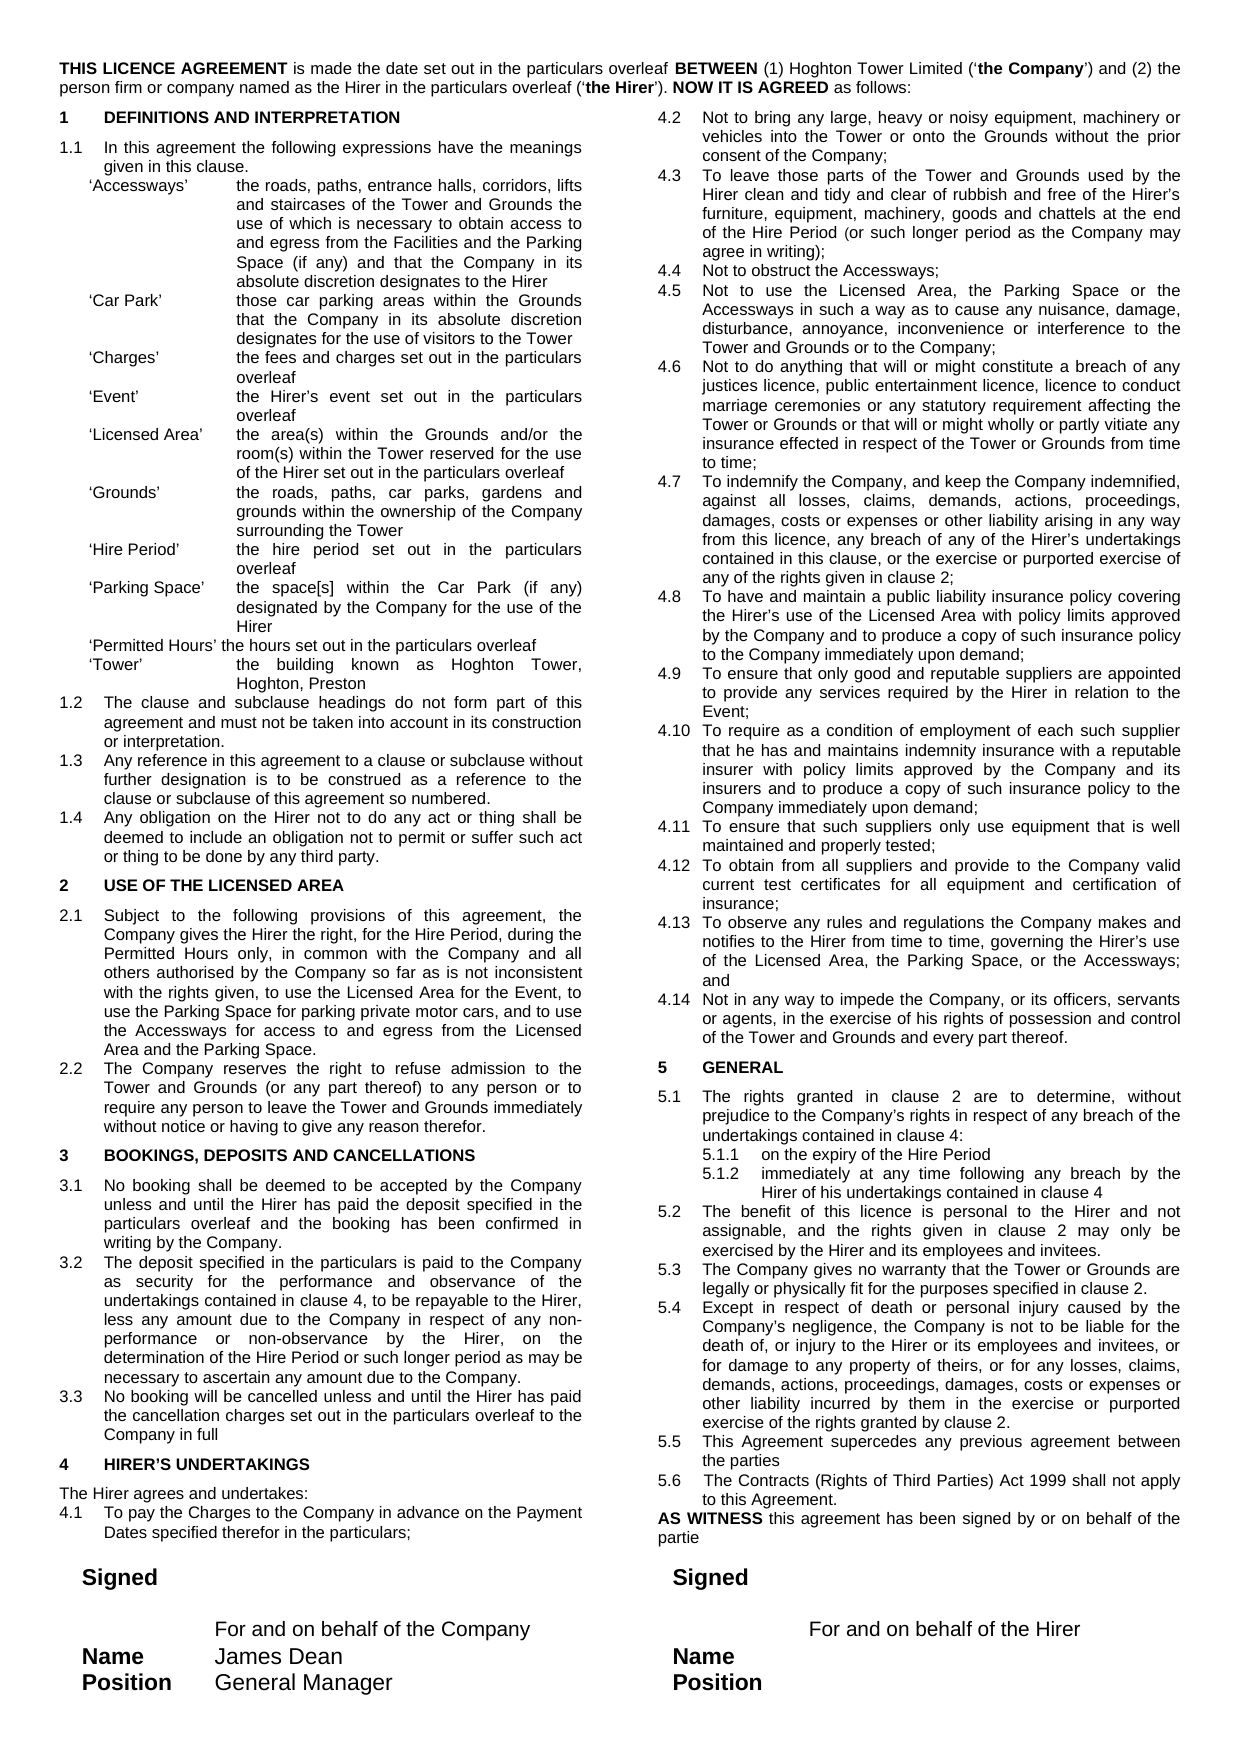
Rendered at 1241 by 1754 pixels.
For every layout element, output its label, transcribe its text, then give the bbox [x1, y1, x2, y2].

text 3 BOOKINGS, DEPOSITS AND CANCELLATIONS [59, 1146, 583, 1165]
text ‘Grounds’ the roads, paths, car parks, gardens and grounds within the ownership of the Company surrounding the Tower [89, 482, 583, 540]
text 3.1 No booking shall be deemed to be accepted by the Company unless and until the Hirer has paid the deposit specified in the particulars overleaf and the booking has been confirmed in writing by the Company. [59, 1176, 583, 1252]
text 4.2 Not to bring any large, heavy or noisy equipment, machinery or vehicles into the Tower or onto the Grounds without the prior consent of the Company; [658, 108, 1181, 165]
text 4.8 To have and maintain a public liability insurance policy covering the Hirer’s use of the Licensed Area with policy limits approved by the Company and to produce a copy of such insurance policy to the Company immediately upon demand; [658, 587, 1181, 664]
text 4.10 To require as a condition of employment of each such supplier that he has and maintains indemnity insurance with a reputable insurer with policy limits approved by the Company and its insurers and to produce a copy of such insurance policy to the Company immediately upon demand; [658, 721, 1181, 817]
text 5.6 The Contracts (Rights of Third Parties) Act 1999 shall not apply to this Agreement. [658, 1470, 1181, 1509]
text THIS LICENCE AGREEMENT is made the date set out in the particulars overleaf BETWEEN (1) Hoghton Tower Limited (‘the Company’) and (2) the person firm or company named as the Hirer in the particulars overleaf (‘the Hirer’). NOW IT IS AGREED as follows: [59, 59, 1181, 97]
text ‘Charges’ the fees and charges set out in the particulars overleaf [89, 348, 583, 387]
text 4.9 To ensure that only good and reputable suppliers are appointed to provide any services required by the Hirer in relation to the Event; [658, 664, 1181, 721]
text 4 HIRER’S UNDERTAKINGS [59, 1454, 583, 1474]
text 3.2 The deposit specified in the particulars is paid to the Company as security for the performance and observance of the undertakings contained in clause 4, to be repayable to the Hirer, less any amount due to the Company in respect of any non-performance or non-observance by the Hirer, on the determination of the Hire Period or such longer period as may be necessary to ascertain any amount due to the Company. [59, 1252, 583, 1387]
text 4.6 Not to do anything that will or might constitute a breach of any justices licence, public entertainment licence, licence to conduct marriage ceremonies or any statutory requirement affecting the Tower or Grounds or that will or might wholly or partly vitiate any insurance effected in respect of the Tower or Grounds from time to time; [658, 357, 1181, 472]
text 2.2 The Company reserves the right to refuse admission to the Tower and Grounds (or any part thereof) to any person or to require any person to leave the Tower and Grounds immediately without notice or having to give any reason therefor. [59, 1059, 583, 1136]
text 5.1 The rights granted in clause 2 are to determine, without prejudice to the Company’s rights in respect of any breach of the undertakings contained in clause 4: [658, 1087, 1181, 1144]
text ‘Licensed Area’ the area(s) within the Grounds and/or the room(s) within the Tower reserved for the use of the Hirer set out in the particulars overleaf [89, 425, 583, 482]
text 4.5 Not to use the Licensed Area, the Parking Space or the Accessways in such a way as to cause any nuisance, damage, disturbance, annoyance, inconvenience or interference to the Tower and Grounds or to the Company; [658, 280, 1181, 357]
text 1.2 The clause and subclause headings do not form part of this agreement and must not be taken into account in its construction or interpretation. [59, 693, 583, 751]
text 3.3 No booking will be cancelled unless and until the Hirer has paid the cancellation charges set out in the particulars overleaf to the Company in full [59, 1387, 583, 1444]
text 4.12 To obtain from all suppliers and provide to the Company valid current test certificates for all equipment and certification of insurance; [658, 855, 1181, 913]
text ‘Accessways’ the roads, paths, entrance halls, corridors, lifts and staircases of the Tower and Grounds the use of which is necessary to obtain access to and egress from the Facilities and the Parking Space (if any) and that the Company in its absolute discretion designates to the Hirer [89, 176, 583, 291]
text 4.3 To leave those parts of the Tower and Grounds used by the Hirer clean and tidy and clear of rubbish and free of the Hirer’s furniture, equipment, machinery, goods and chattels at the end of the Hire Period (or such longer period as the Company may agree in writing); [658, 165, 1181, 261]
text The Hirer agrees and undertakes: [59, 1484, 583, 1503]
text ‘Event’ the Hirer’s event set out in the particulars overleaf [89, 387, 583, 425]
text 2.1 Subject to the following provisions of this agreement, the Company gives the Hirer the right, for the Hire Period, during the Permitted Hours only, in common with the Company and all others authorised by the Company so far as is not inconsistent with the rights given, to use the Licensed Area for the Event, to use the Parking Space for parking private motor cars, and to use the Accessways for access to and egress from the Licensed Area and the Parking Space. [59, 906, 583, 1059]
text ‘Parking Space’ the space[s] within the Car Park (if any) designated by the Company for the use of the Hirer [89, 578, 583, 636]
text 5.2 The benefit of this licence is personal to the Hirer and not assignable, and the rights given in clause 2 may only be exercised by the Hirer and its employees and invitees. [658, 1202, 1181, 1259]
text 4.4 Not to obstruct the Accessways; [658, 261, 1181, 280]
text 2 USE OF THE LICENSED AREA [59, 876, 583, 895]
text 4.7 To indemnify the Company, and keep the Company indemnified, against all losses, claims, demands, actions, proceedings, damages, costs or expenses or other liability arising in any way from this licence, any breach of any of the Hirer’s undertakings contained in this clause, or the exercise or purported exercise of any of the rights given in clause 2; [658, 472, 1181, 587]
text 4.11 To ensure that such suppliers only use equipment that is well maintained and properly tested; [658, 817, 1181, 855]
text 4.13 To observe any rules and regulations the Company makes and notifies to the Hirer from time to time, governing the Hirer’s use of the Licensed Area, the Parking Space, or the Accessways; and [658, 913, 1181, 989]
text 4.1 To pay the Charges to the Company in advance on the Payment Dates specified therefor in the particulars; [59, 1503, 583, 1542]
text AS WITNESS this agreement has been signed by or on behalf of the partie [658, 1509, 1181, 1547]
text 1.3 Any reference in this agreement to a clause or subclause without further designation is to be construed as a reference to the clause or subclause of this agreement so numbered. [59, 751, 583, 808]
text 1 DEFINITIONS AND INTERPRETATION [59, 108, 583, 127]
text 5 GENERAL [658, 1057, 1181, 1077]
text 5.1.2 immediately at any time following any breach by the Hirer of his undertakings contained in clause 4 [702, 1164, 1181, 1202]
text 5.3 The Company gives no warranty that the Tower or Grounds are legally or physically fit for the purposes specified in clause 2. [658, 1259, 1181, 1298]
text 5.5 This Agreement supercedes any previous agreement between the parties [658, 1432, 1181, 1470]
text 1.4 Any obligation on the Hirer not to do any act or thing shall be deemed to include an obligation not to permit or suffer such act or thing to be done by any third party. [59, 808, 583, 866]
text ‘Permitted Hours’ the hours set out in the particulars overleaf [89, 636, 583, 655]
text 5.4 Except in respect of death or personal injury caused by the Company’s negligence, the Company is not to be liable for the death of, or injury to the Hirer or its employees and invitees, or for damage to any property of theirs, or for any losses, claims, demands, actions, proceedings, damages, costs or expenses or other liability incurred by them in the exercise or purported exercise of the rights granted by clause 2. [658, 1298, 1181, 1432]
text 4.14 Not in any way to impede the Company, or its officers, servants or agents, in the exercise of his rights of possession and control of the Tower and Grounds and every part thereof. [658, 989, 1181, 1047]
text ‘Car Park’ those car parking areas within the Grounds that the Company in its absolute discretion designates for the use of visitors to the Tower [89, 291, 583, 348]
text ‘Hire Period’ the hire period set out in the particulars overleaf [89, 540, 583, 578]
text ‘Tower’ the building known as , Hoghton, Preston [89, 655, 583, 693]
text 5.1.1 on the expiry of the Hire Period [702, 1144, 1181, 1164]
text 1.1 In this agreement the following expressions have the meanings given in this clause. [59, 137, 583, 176]
